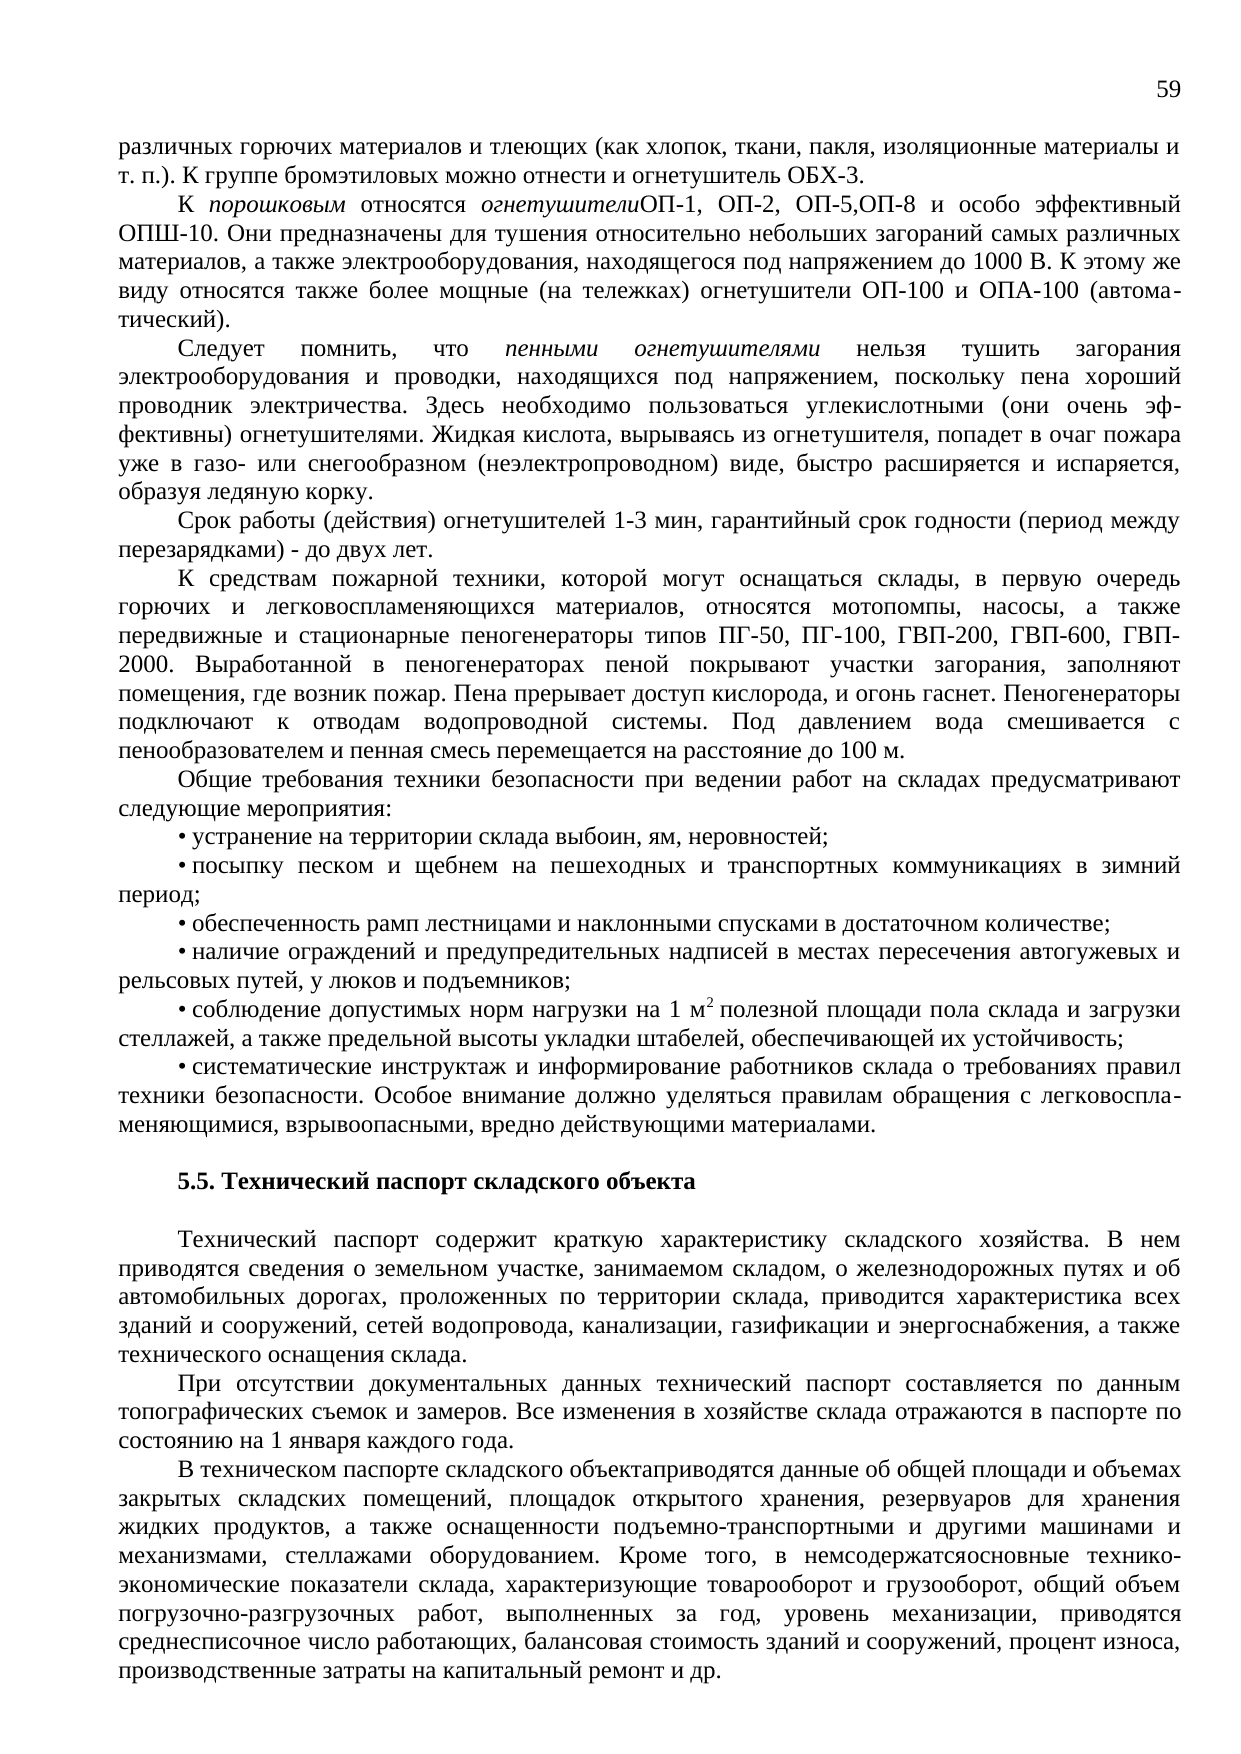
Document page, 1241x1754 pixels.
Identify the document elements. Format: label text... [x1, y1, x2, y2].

text К порошковым относятся огнетушителиОП-1, ОП-2, ОП-5,ОП-8 и особо эффективный ОПШ-10. Они предназначены для тушения относительно небольших загораний самых различных материалов, а также электрооборудования, находящегося под напряжением до 1000 В. К этому же виду относятся также более мощные (на тележках) огнетушители ОП-100 и ОПА-100 (автоматический). [118, 189, 1181, 333]
list наличие ограждений и предупредительных надписей в местах пересечения автогужевых и рельсовых путей, у люков и подъемников; [118, 936, 1181, 994]
list обеспеченность рамп лестницами и наклонными спусками в достаточном количестве; [118, 908, 1181, 936]
text К средствам пожарной техники, которой могут оснащаться склады, в первую очередь горючих и легковоспламеняющихся материалов, относятся мотопомпы, насосы, а также передвижные и стационарные пеногенераторы типов ПГ-50, ПГ-100, ГВП-200, ГВП-600, ГВП-2000. Выработанной в пеногенераторах пеной покрывают участки загорания, заполняют помещения, где возник пожар. Пена прерывает доступ кислорода, и огонь гаснет. Пеногенераторы подключают к отводам водопроводной системы. Под давлением вода смешивается с пенообразователем и пенная смесь перемещается на расстояние до . [118, 563, 1181, 764]
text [118, 131, 1181, 189]
list посыпку песком и щебнем на пешеходных и транспортных коммуникациях в зимний период; [118, 850, 1181, 908]
text Следует помнить, что пенными огнетушителями нельзя тушить загорания электрооборудования и проводки, находящихся под напряжением, поскольку пена хороший проводник электричества. Здесь необходимо пользоваться углекислотными (они очень эффективны) огнетушителями. Жидкая кислота, вырываясь из огнетушителя, попадет в очаг пожара уже в газо- или снегообразном (неэлектропроводном) виде, быстро расширяется и испаряется, образуя ледяную корку. [118, 333, 1181, 505]
text 5.5. Технический паспорт складского объекта [118, 1166, 1181, 1195]
list систематические инструктаж и информирование работников склада о требованиях правил техники безопасности. Особое внимание должно уделяться правилам обращения с легковоспламеняющимися, взрывоопасными, вредно действующими материалами. [118, 1051, 1181, 1138]
list устранение на территории склада выбоин, ям, неровностей; [118, 821, 1181, 850]
text При отсутствии документальных данных технический паспорт составляется по данным топографических съемок и замеров. Все изменения в хозяйстве склада отражаются в паспорте по состоянию на 1 января каждого года. [118, 1368, 1181, 1454]
text Общие требования техники безопасности при ведении работ на складах предусматривают следующие мероприятия: [118, 764, 1181, 821]
text Срок работы (действия) огнетушителей 1-3 мин, гарантийный срок годности (период между перезарядками) - до двух лет. [118, 505, 1181, 563]
list соблюдение допустимых норм нагрузки на 2 полезной площади пола склада и загрузки стеллажей, а также предельной высоты укладки штабелей, обеспечивающей их устойчивость; [118, 994, 1181, 1051]
text В техническом паспорте складского объектаприводятся данные об общей площади и объемах закрытых складских помещений, площадок открытого хранения, резервуаров для хранения жидких продуктов, а также оснащенности подъемно-транспортными и другими машинами и механизмами, стеллажами оборудованием. Кроме того, в немсодержатсяосновные технико-экономические показатели склада, характеризующие товарооборот и грузооборот, общий объем погрузочно-разгрузочных работ, выполненных за год, уровень механизации, приводятся среднесписочное число работающих, балансовая стоимость зданий и сооружений, процент износа, производственные затраты на капитальный ремонт и др. [118, 1454, 1181, 1684]
text Технический паспорт содержит краткую характеристику складского хозяйства. В нем приводятся сведения о земельном участке, занимаемом складом, о железнодорожных путях и об автомобильных дорогах, проложенных по территории склада, приводится характеристика всех зданий и сооружений, сетей водопровода, канализации, газификации и энергоснабжения, а также технического оснащения склада. [118, 1224, 1181, 1368]
